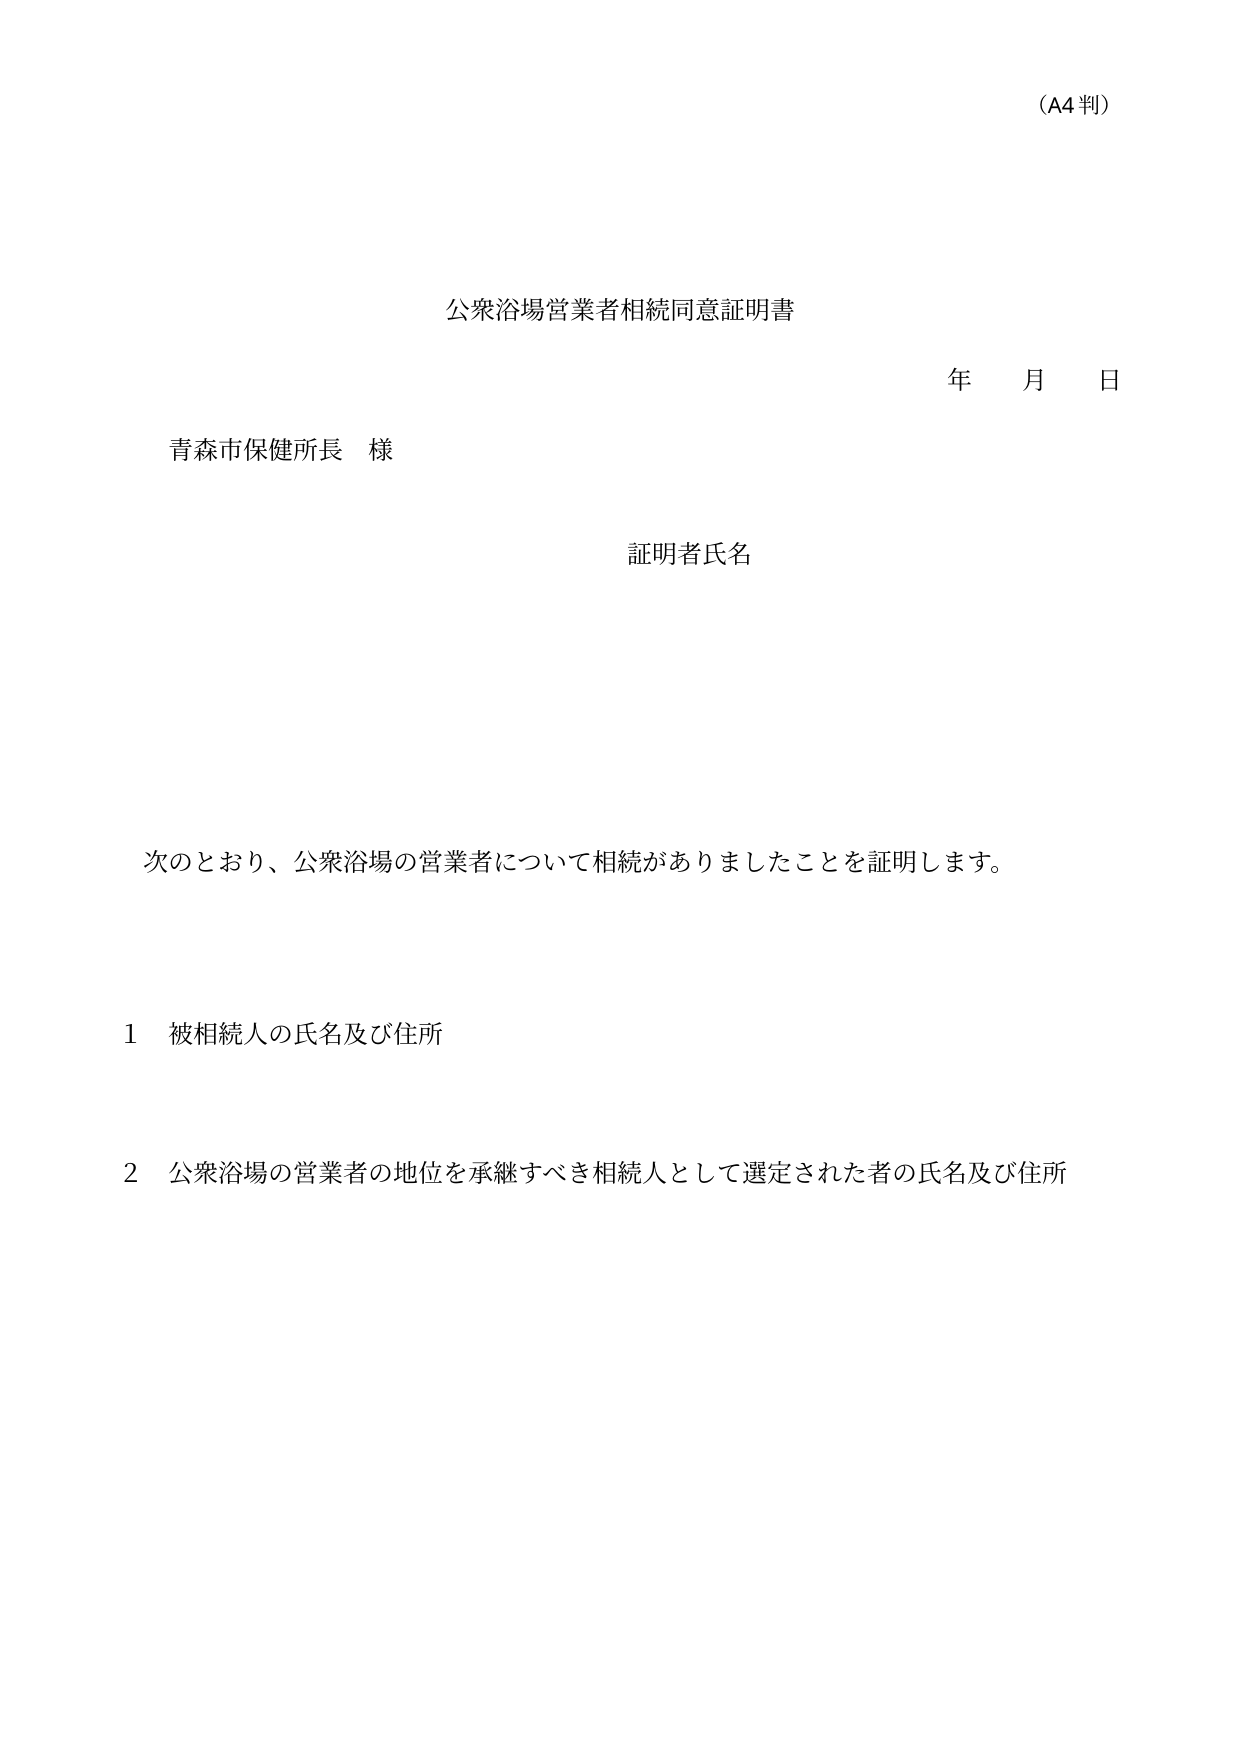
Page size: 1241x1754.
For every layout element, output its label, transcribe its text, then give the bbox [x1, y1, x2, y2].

text 証明者氏名 [118, 534, 1122, 571]
text 年 月 日 [118, 361, 1122, 396]
text 次のとおり、公衆浴場の営業者について相続がありましたことを証明します。 [118, 843, 1122, 879]
text 公衆浴場営業者相続同意証明書 [118, 291, 1122, 326]
text １ 被相続人の氏名及び住所 [118, 1015, 1122, 1051]
text ２ 公衆浴場の営業者の地位を承継すべき相続人として選定された者の氏名及び住所 [118, 1153, 1122, 1189]
text 青森市保健所長 様 [118, 431, 1122, 466]
